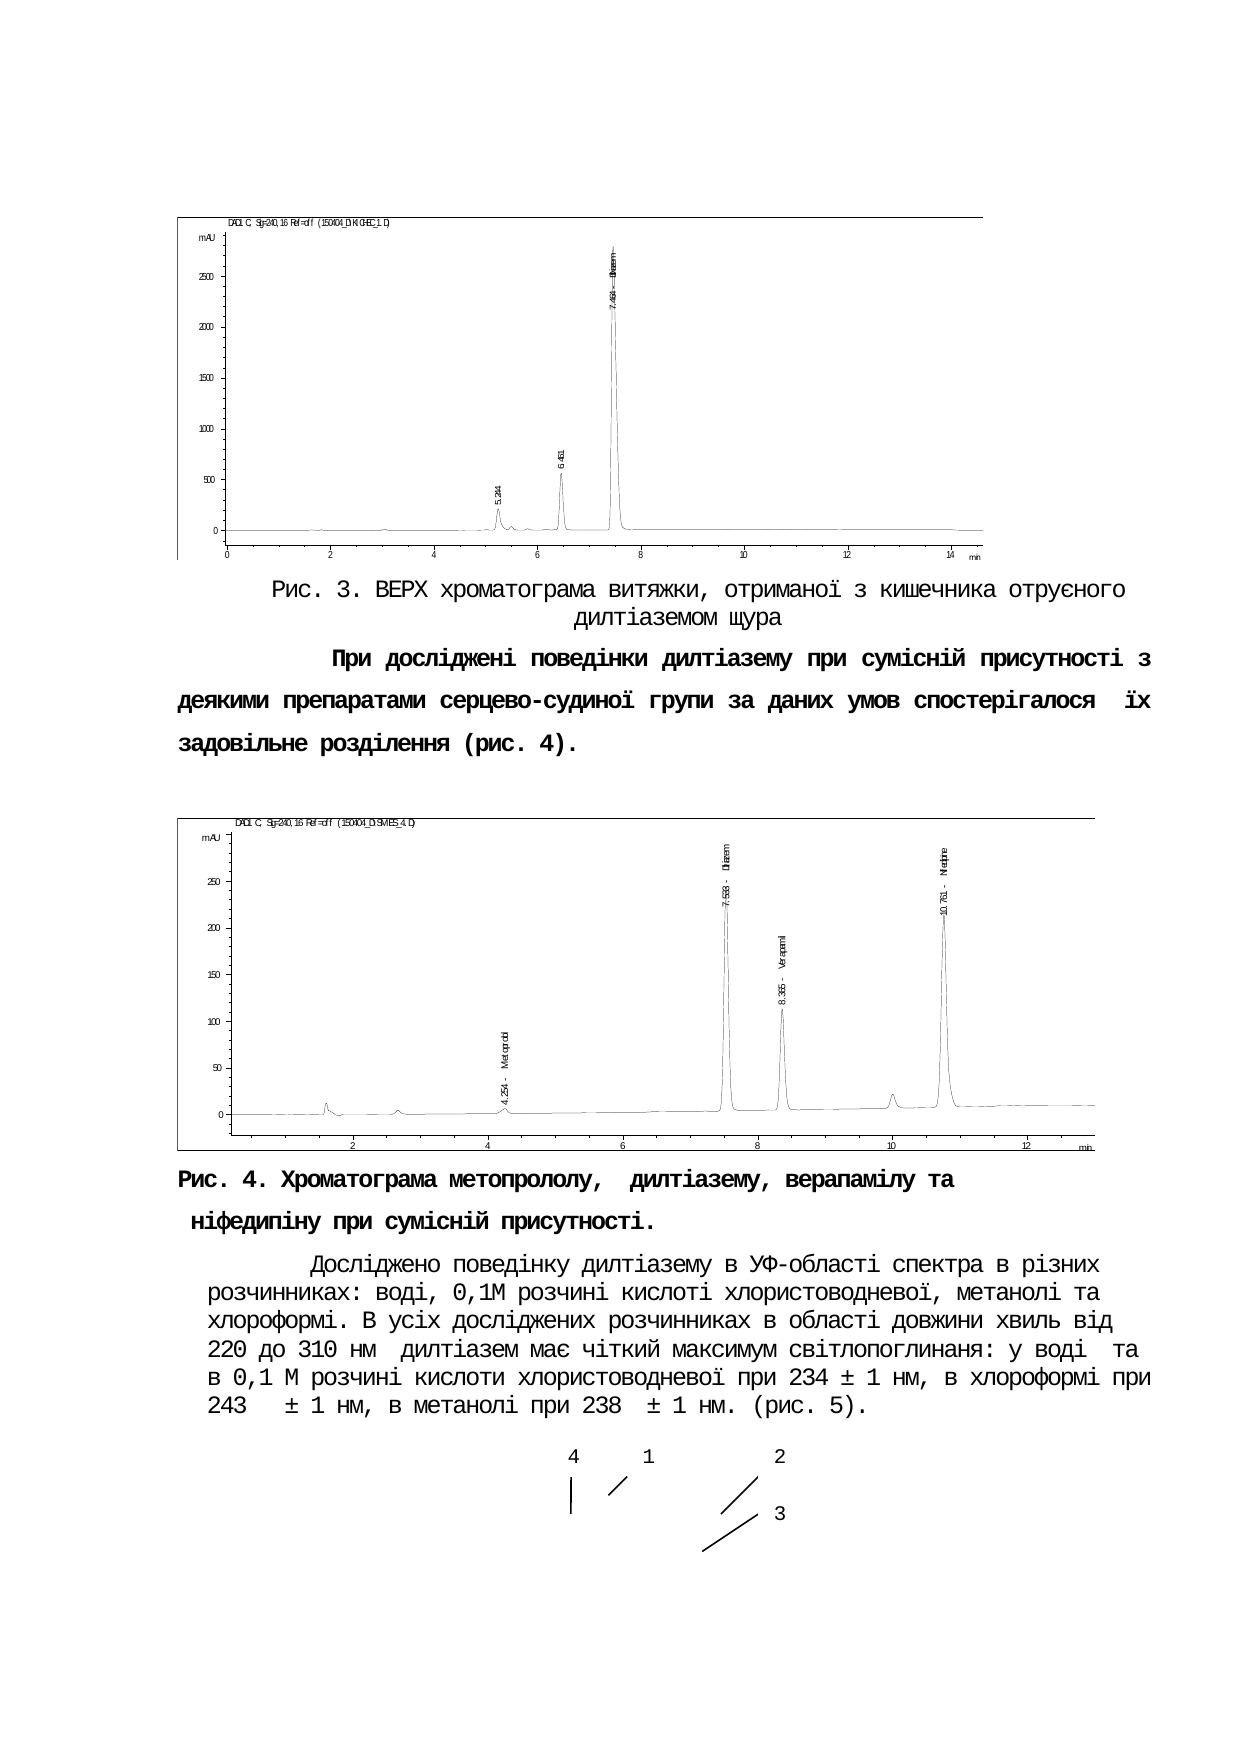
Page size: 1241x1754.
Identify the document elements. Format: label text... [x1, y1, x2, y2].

text Рис. 4. Хроматограма метопрололу, дилтіазему, верапамілу та [177, 1166, 1152, 1195]
text При досліджені поведінки дилтіазему при сумісній присутності з деякими препаратами серцево-судиної групи за даних умов спостерігалося їх задовільне розділення (рис. 4). [177, 645, 1152, 759]
text Досліджено поведінку дилтіазему в УФ-області спектра в різних розчинниках: воді, 0,1М розчині кислоті хлористоводневої, метанолі та хлороформі. В усіх досліджених розчинниках в області довжини хвиль від 220 до 310 нм дилтіазем має чіткий максимум світлопоглинаня: у воді та в 0,1 М розчині кислоти хлористоводневої при 234 ± 1 нм, в хлороформі при 243 ± 1 нм, в метанолі при 238 ± 1 нм. (рис. 5). [207, 1251, 1152, 1421]
text Рис. 3. ВЕРХ хроматограма витяжки, отриманої з кишечника отруєного дилтіаземом щура [207, 576, 1152, 633]
text ніфедипіну при сумісній присутності. [177, 1209, 1152, 1237]
